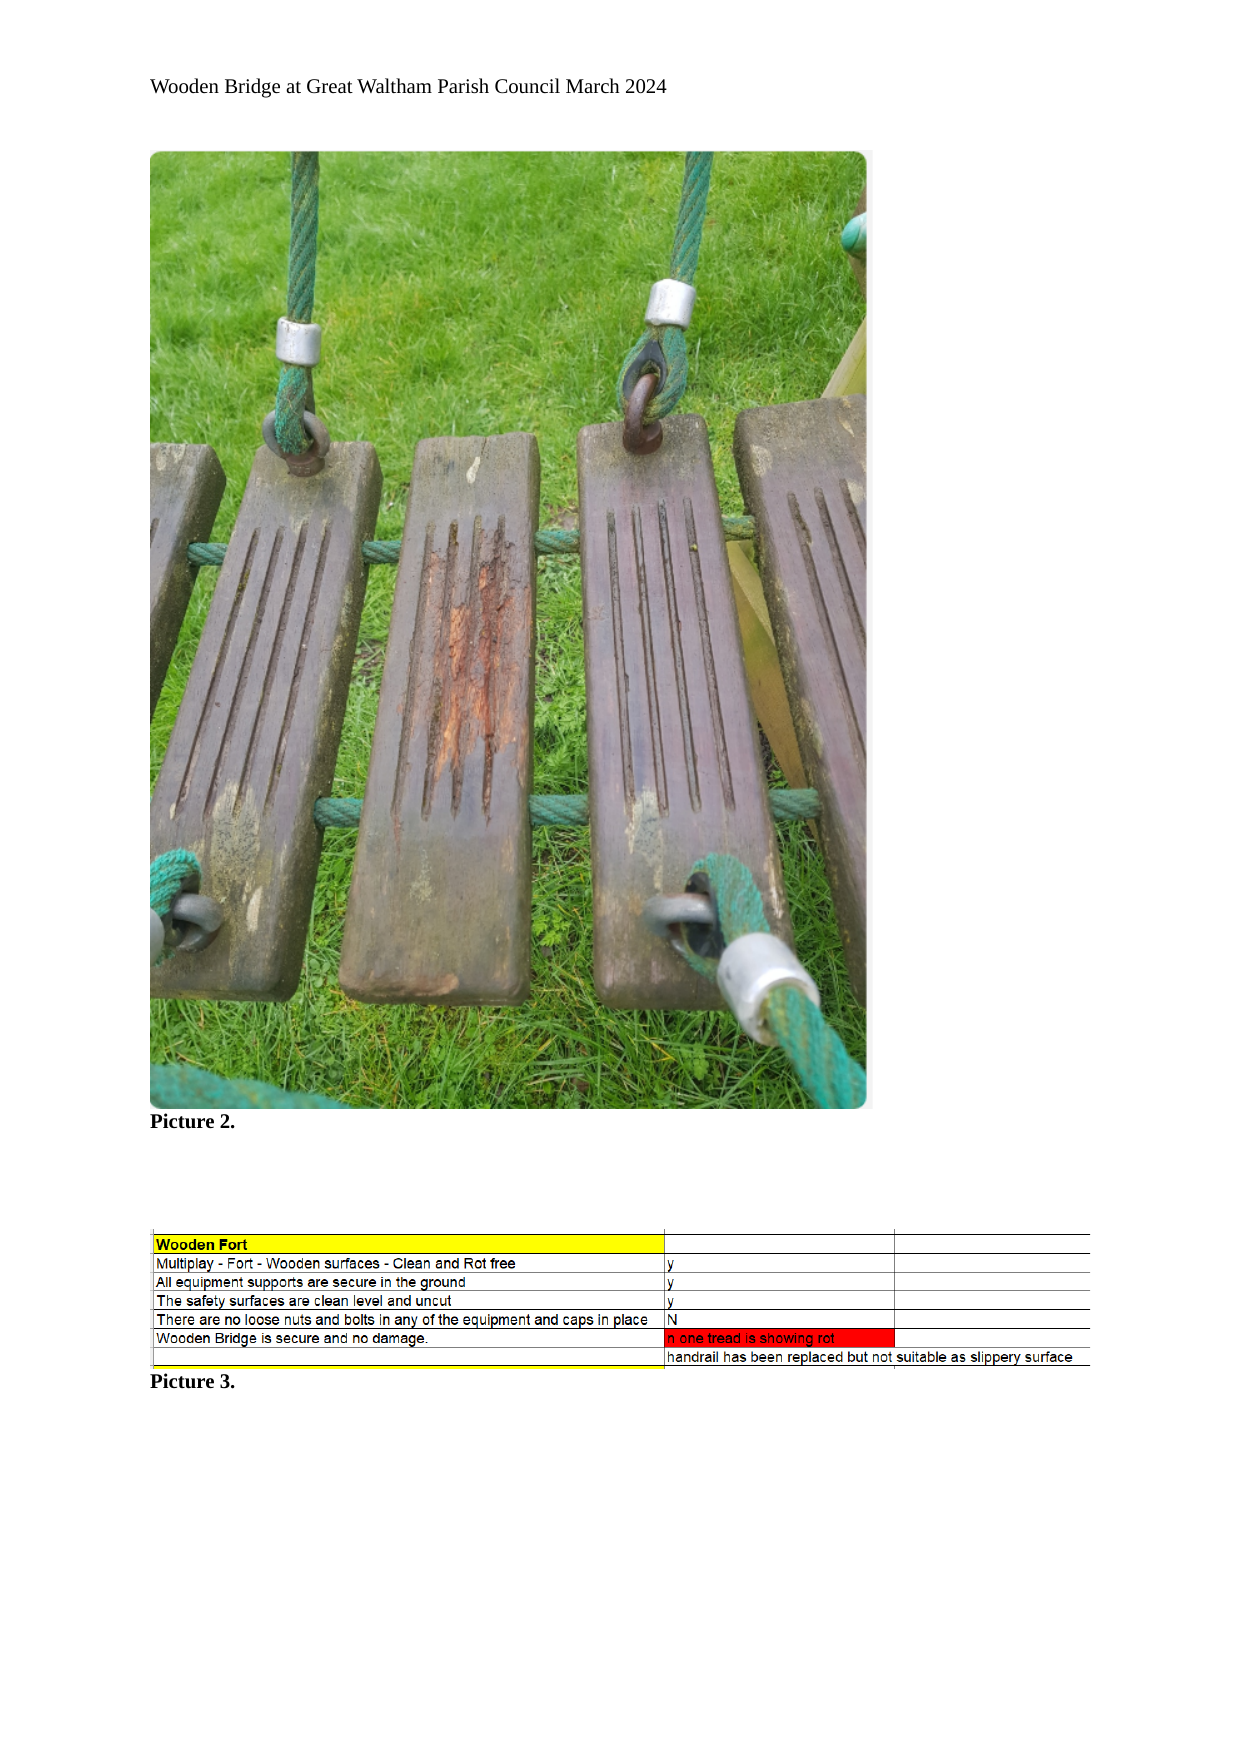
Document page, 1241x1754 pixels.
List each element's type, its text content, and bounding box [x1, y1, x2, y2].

text Picture 2. [150, 1109, 1090, 1133]
picture [150, 150, 873, 1109]
text Picture 3. [150, 1369, 1090, 1393]
picture [150, 1229, 1091, 1369]
